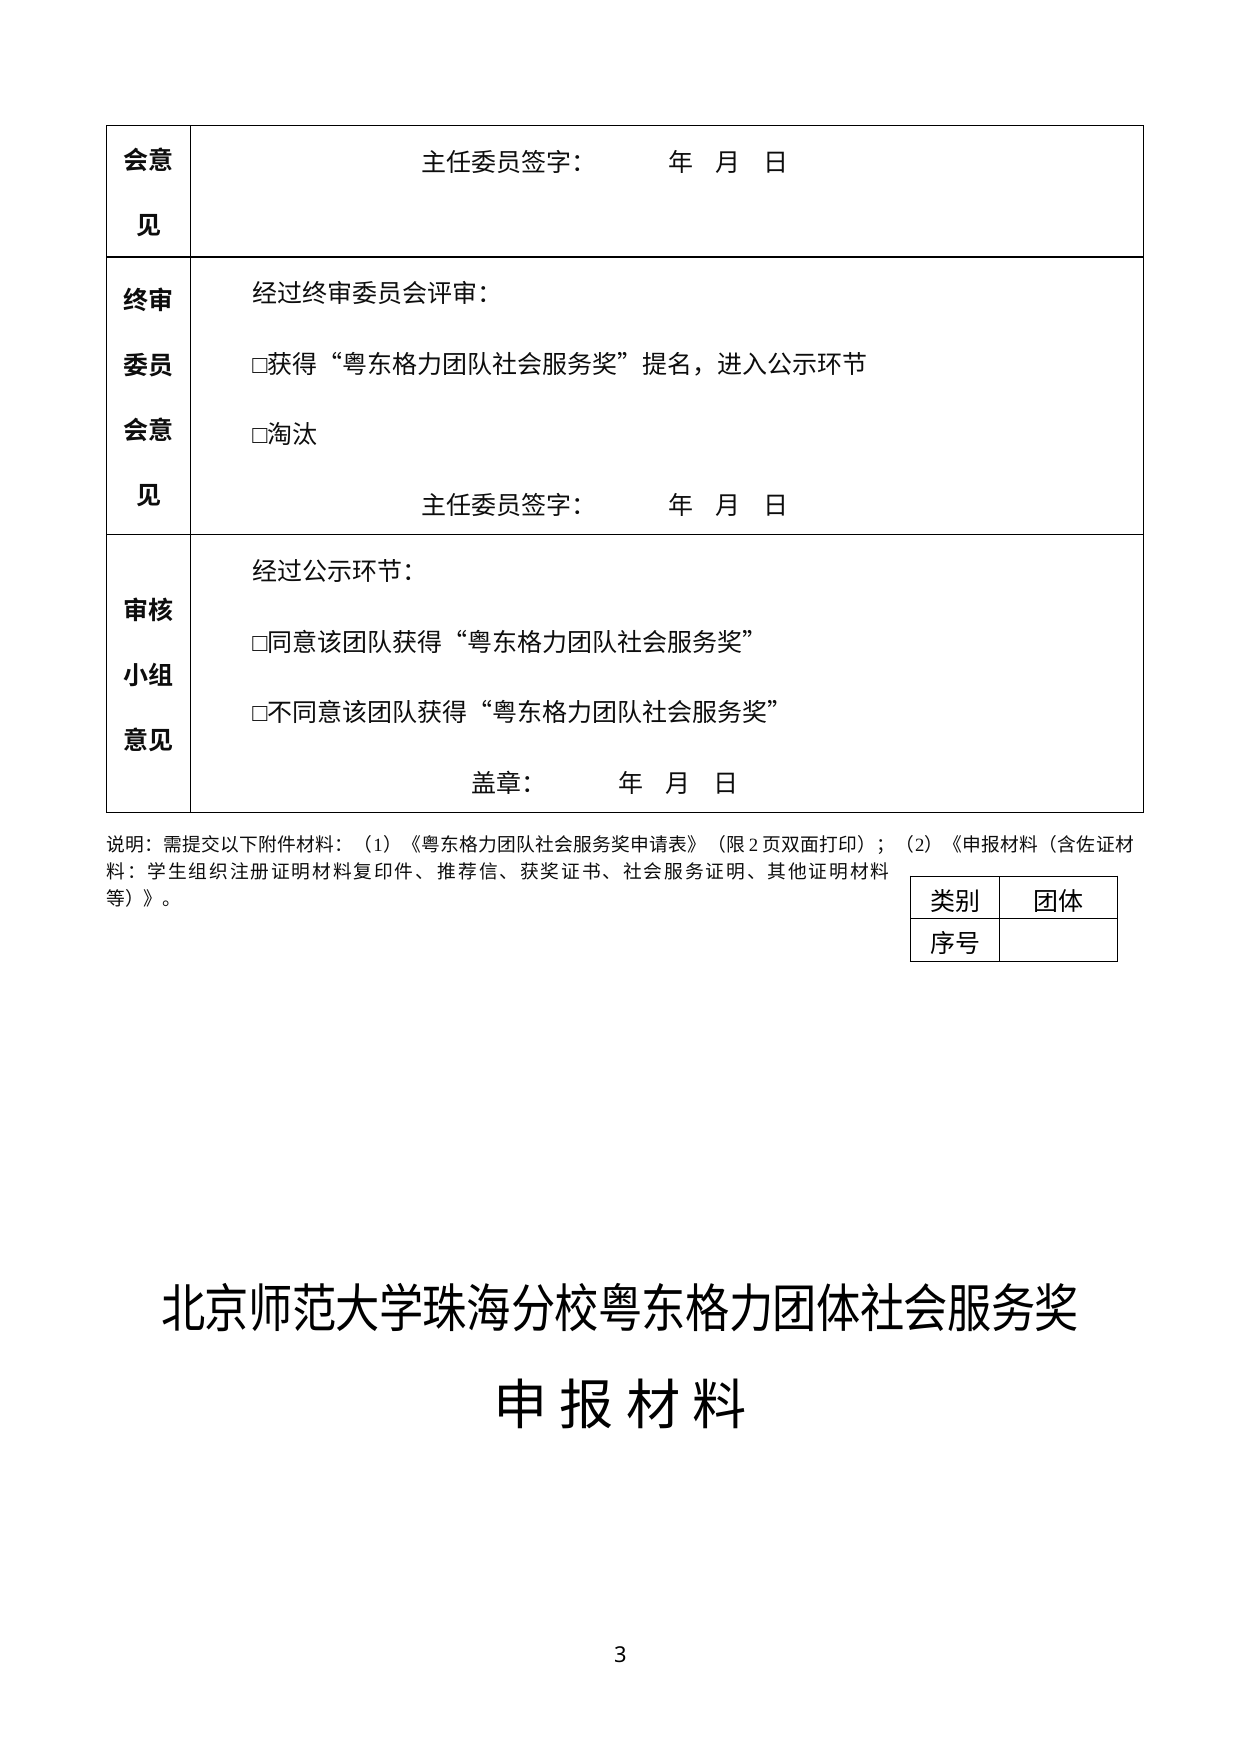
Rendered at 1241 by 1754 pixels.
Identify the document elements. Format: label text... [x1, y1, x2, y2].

table_cell 经过公示环节： □同意该团队获得“粤东格力团队社会服务奖” □不同意该团队获得“粤东格力团队社会服务奖” 盖章： 年 月 日 [191, 535, 1143, 812]
table_cell 初审委员会意见 [107, 126, 190, 256]
table_header 类别 [911, 877, 999, 918]
table_cell 序号 [911, 919, 999, 961]
table_header 团体 [1000, 877, 1117, 918]
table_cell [191, 126, 1143, 256]
text 说明：需提交以下附件材料：（1）《粤东格力团队社会服务奖申请表》（限2页双面打印）；（2）《申报材料（含佐证材料：学生组织注册证明材料复印件、推荐信、获奖证书、社会服务证明、其他证明材料等）》。 [106, 829, 1134, 911]
table_cell [1000, 919, 1117, 961]
table_cell 终审委员会意见 [107, 258, 190, 534]
table_cell 审核小组意见 [107, 535, 190, 812]
text 申 报 材 料 [106, 1361, 1134, 1440]
text 北京师范大学珠海分校粤东格力团体社会服务奖 [106, 1267, 1134, 1342]
table_cell 经过终审委员会评审： □获得“粤东格力团队社会服务奖”提名，进入公示环节 □淘汰 主任委员签字： 年 月 日 [191, 258, 1143, 534]
